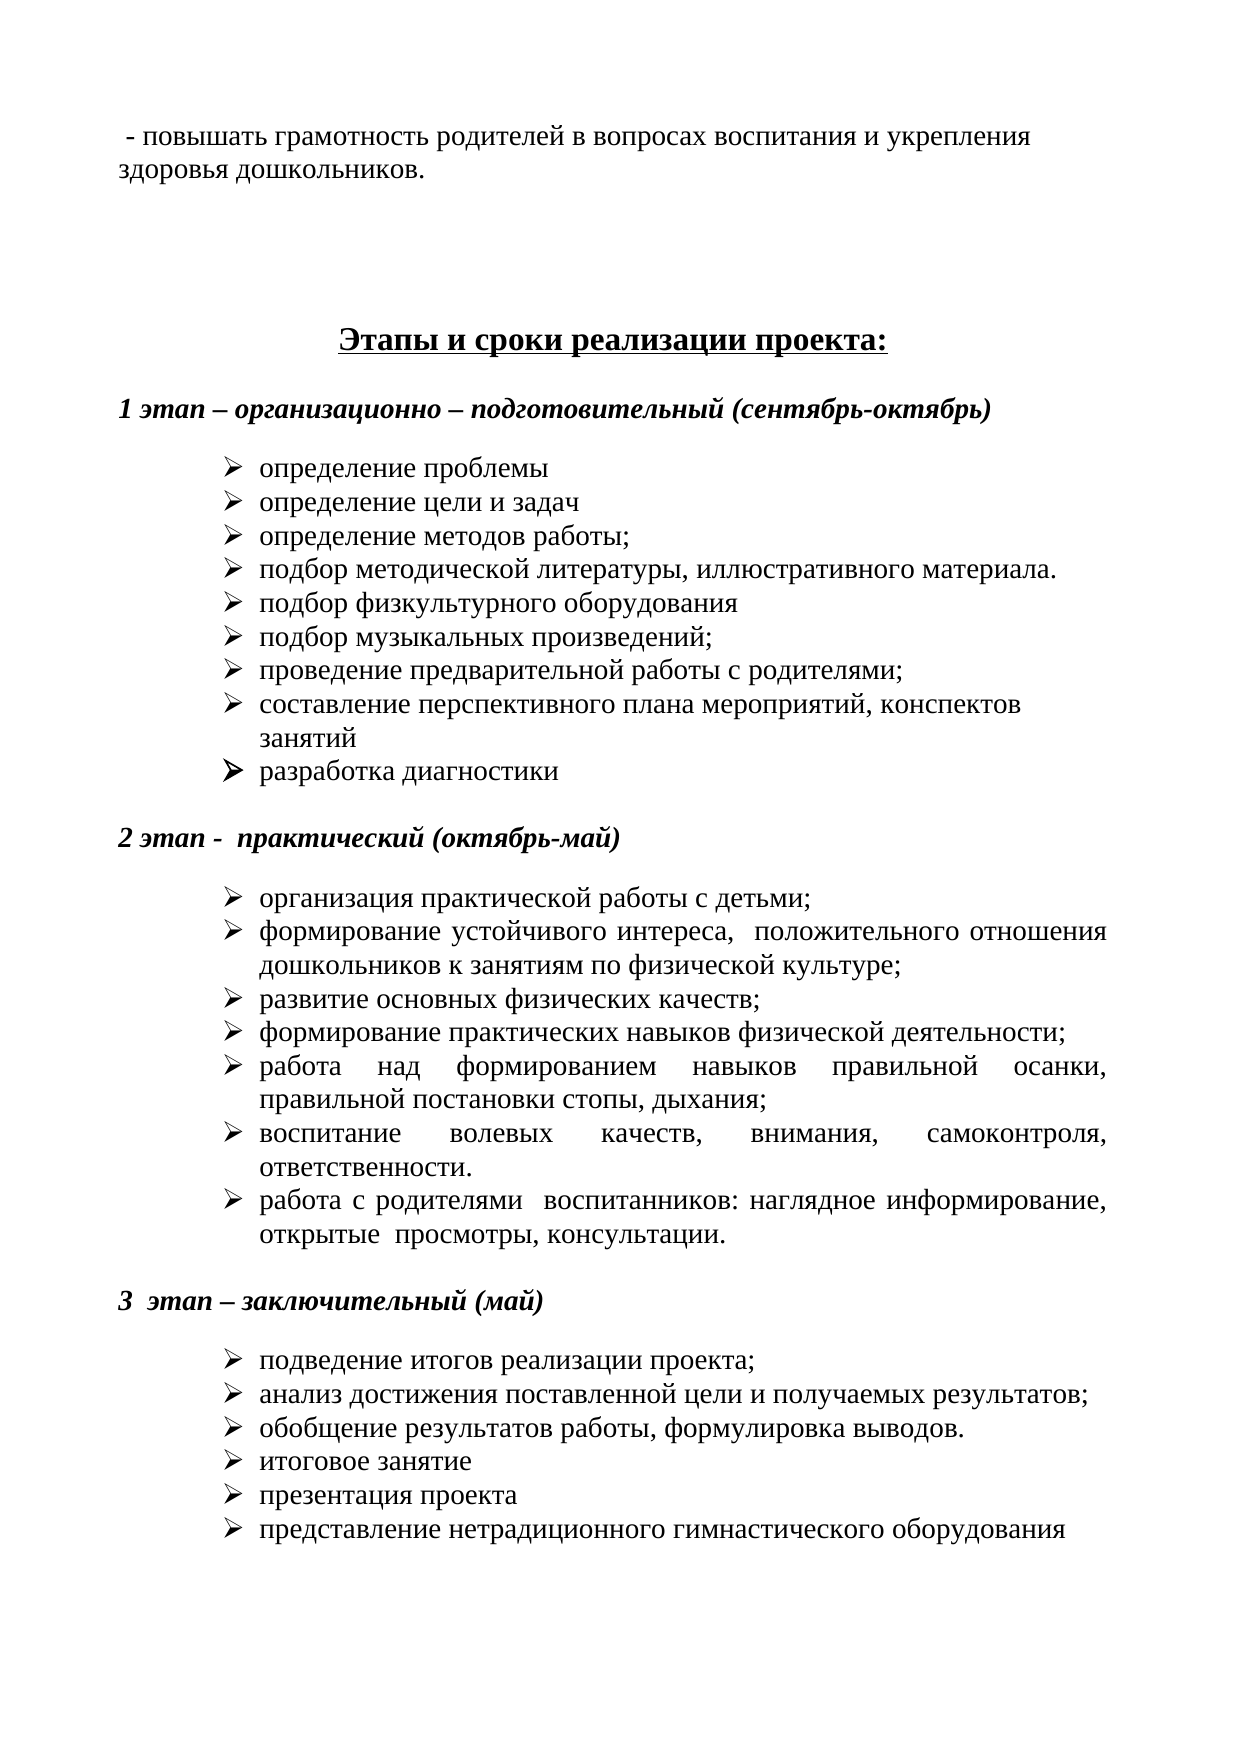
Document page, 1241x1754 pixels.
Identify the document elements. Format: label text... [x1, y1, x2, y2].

list проведение предварительной работы с родителями; [222, 652, 1107, 686]
list анализ достижения поставленной цели и получаемых результатов; [222, 1376, 1107, 1410]
list формирование практических навыков физической деятельности; [222, 1014, 1107, 1048]
text 3 этап – заключительный (май) [118, 1283, 1107, 1317]
list составление перспективного плана мероприятий, конспектов занятий [222, 686, 1107, 753]
list разработка диагностики [222, 753, 1107, 787]
text 2 этап - практический (октябрь-май) [118, 821, 1107, 854]
list презентация проекта [222, 1477, 1107, 1511]
text Этапы и сроки реализации проекта: [118, 319, 1107, 358]
list подведение итогов реализации проекта; [222, 1342, 1107, 1376]
list подбор музыкальных произведений; [222, 619, 1107, 652]
list работа над формированием навыков правильной осанки, правильной постановки стопы, дыхания; [222, 1048, 1107, 1115]
list определение цели и задач [222, 484, 1107, 518]
list обобщение результатов работы, формулировка выводов. [222, 1410, 1107, 1443]
list определение методов работы; [222, 518, 1107, 552]
list определение проблемы [222, 451, 1107, 484]
list развитие основных физических качеств; [222, 981, 1107, 1014]
list воспитание волевых качеств, внимания, самоконтроля, ответственности. [222, 1115, 1107, 1182]
text - повышать грамотность родителей в вопросах воспитания и укрепления здоровья дошкольников. [118, 118, 1107, 185]
text 1 этап – организационно – подготовительный (сентябрь-октябрь) [118, 391, 1107, 425]
list итоговое занятие [222, 1443, 1107, 1477]
list представление нетрадиционного гимнастического оборудования [222, 1511, 1107, 1544]
list подбор методической литературы, иллюстративного материала. [222, 552, 1107, 585]
list формирование устойчивого интереса, положительного отношения дошкольников к занятиям по физической культуре; [222, 913, 1107, 981]
list подбор физкультурного оборудования [222, 585, 1107, 619]
list организация практической работы с детьми; [222, 880, 1107, 913]
list работа с родителями воспитанников: наглядное информирование, открытые просмотры, консультации. [222, 1182, 1107, 1249]
